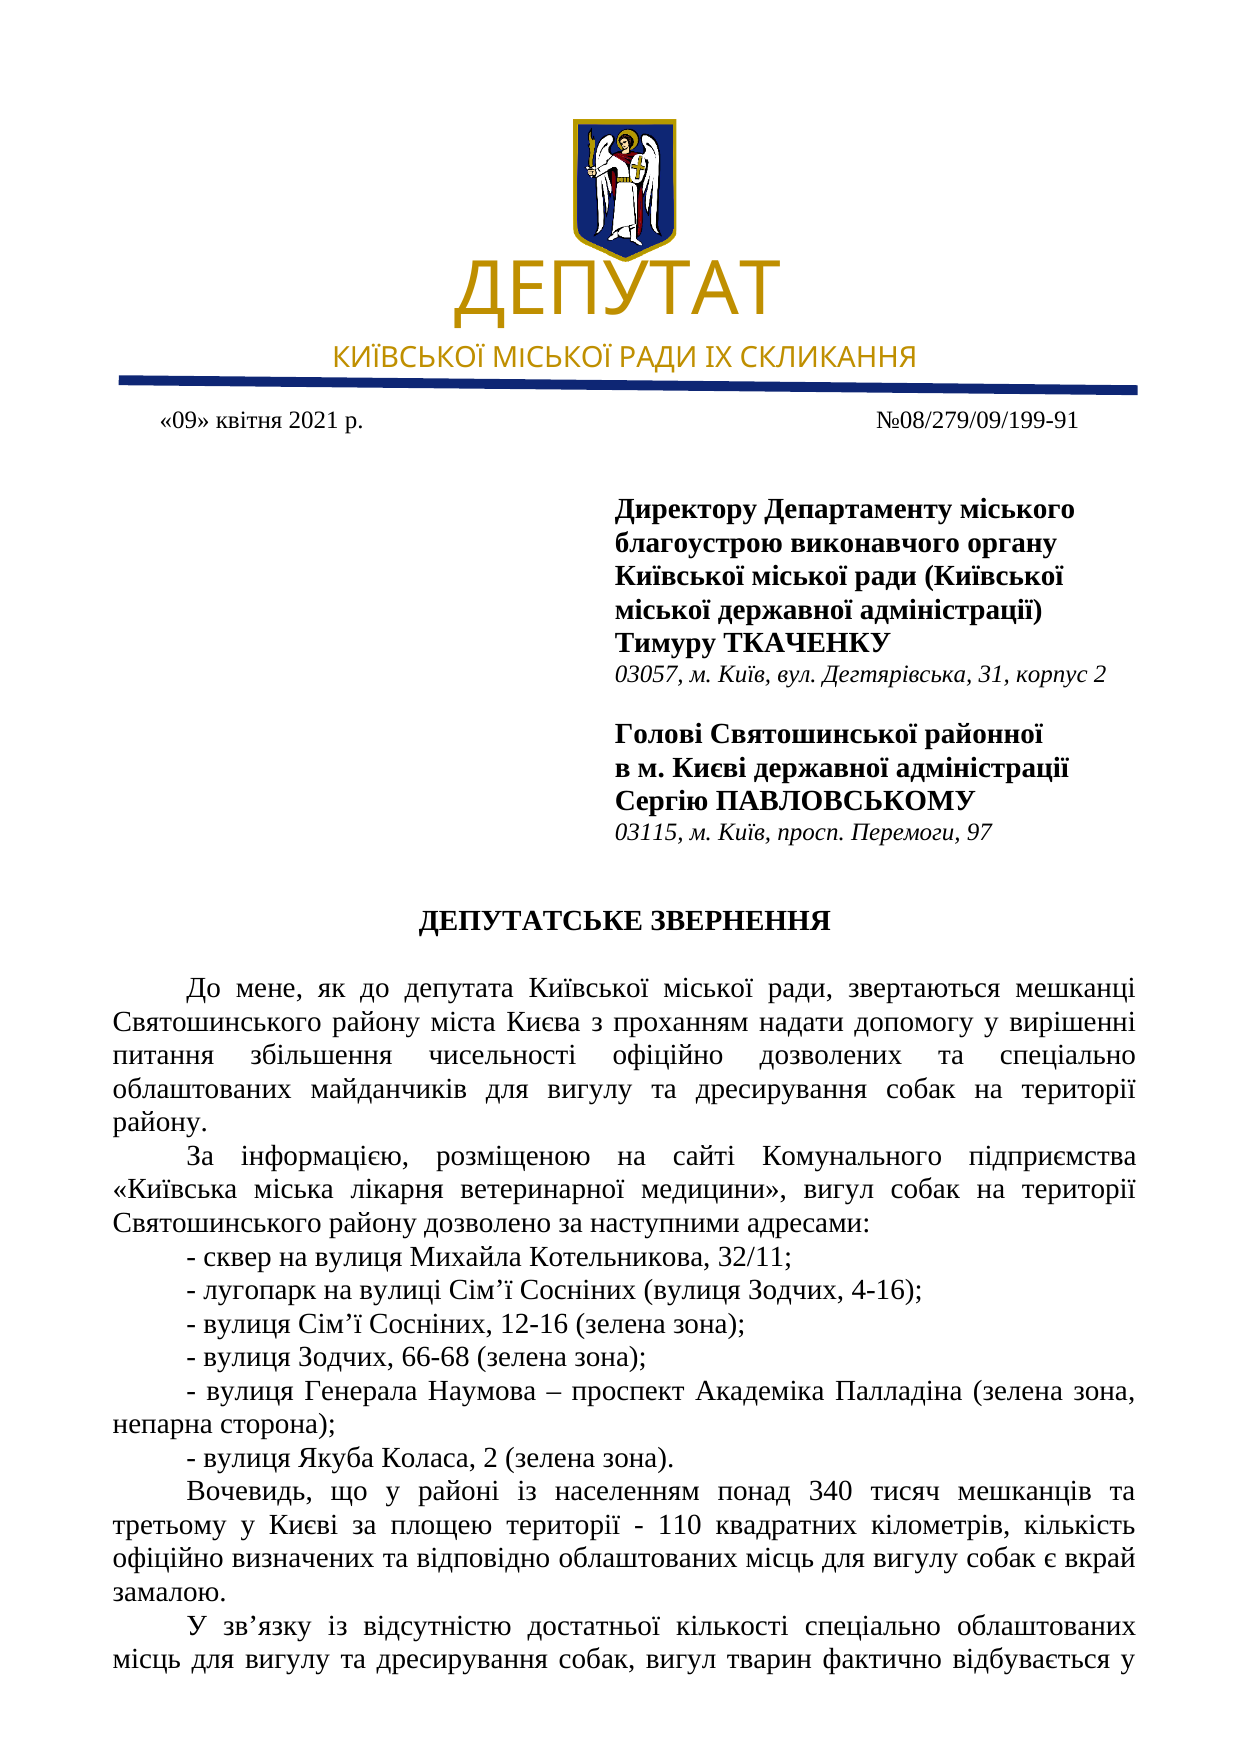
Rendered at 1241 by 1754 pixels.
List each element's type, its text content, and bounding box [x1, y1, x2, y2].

text - вулиця Якуба Коласа, 2 (зелена зона). [112, 1440, 1137, 1473]
text ДЕПУТАТСЬКЕ ЗВЕРНЕННЯ [112, 903, 1137, 937]
text ДЕПУТАТ [98, 234, 1137, 336]
text Тимуру ТКАЧЕНКУ [614, 625, 1137, 659]
text в м. Києві державної адміністрації [614, 750, 1137, 783]
text «09» квітня 2021 р. №08/279/09/199-91 [112, 405, 1126, 434]
text КИЇВСЬКОЇ МІСЬКОЇ РАДИ IX СКЛИКАННЯ [112, 336, 1137, 376]
text Директору Департаменту міського благоустрою виконавчого органу Київської міської ради (Київської міської державної адміністрації) [614, 491, 1137, 625]
text - вулиця Генерала Наумова – проспект Академіка Палладіна (зелена зона, непарна сторона); [112, 1373, 1137, 1440]
text - сквер на вулиця Михайла Котельникова, 32/11; [112, 1239, 1137, 1272]
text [112, 1608, 1137, 1675]
text За інформацією, розміщеною на сайті Комунального підприємства «Київська міська лікарня ветеринарної медицини», вигул собак на території Святошинського району дозволено за наступними адресами: [112, 1138, 1137, 1239]
text 03057, м. Київ, вул. Дегтярівська, 31, корпус 2 [614, 659, 1137, 688]
text Вочевидь, що у районі із населенням понад 340 тисяч мешканців та третьому у Києві за площею території - 110 квадратних кілометрів, кількість офіційно визначених та відповідно облаштованих місць для вигулу собак є вкрай замалою. [112, 1473, 1137, 1608]
text - вулиця Зодчих, 66-68 (зелена зона); [112, 1339, 1137, 1373]
text - вулиця Сім’ї Сосніних, 12-16 (зелена зона); [112, 1306, 1137, 1339]
text 03115, м. Київ, просп. Перемоги, 97 [614, 817, 1137, 846]
text До мене, як до депутата Київської міської ради, звертаються мешканці Святошинського району міста Києва з проханням надати допомогу у вирішенні питання збільшення чисельності офіційно дозволених та спеціально облаштованих майданчиків для вигулу та дресирування собак на території району. [112, 970, 1137, 1138]
text - лугопарк на вулиці Сім’ї Сосніних (вулиця Зодчих, 4-16); [112, 1272, 1137, 1306]
text Сергію ПАВЛОВСЬКОМУ [614, 783, 1137, 817]
picture [573, 119, 677, 262]
text Голові Святошинської районної [614, 716, 1137, 750]
